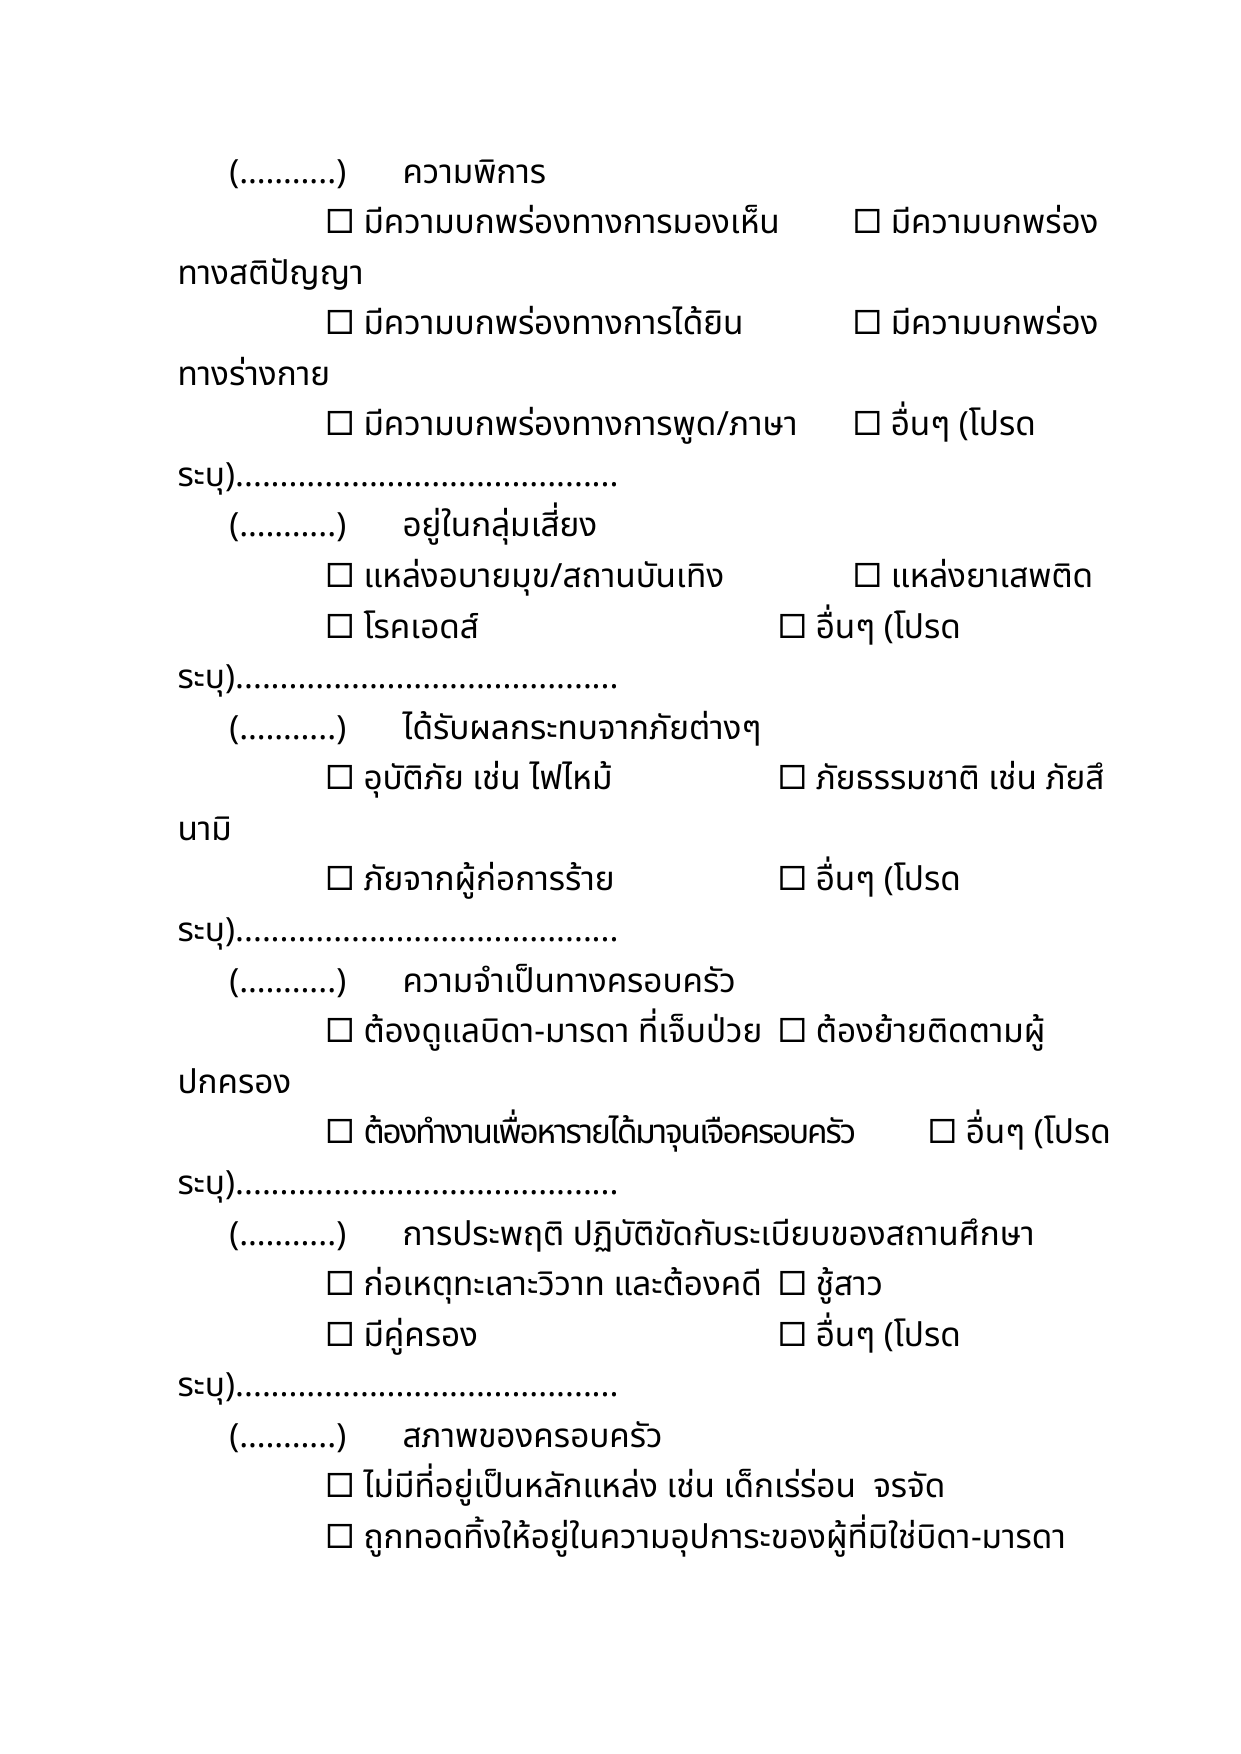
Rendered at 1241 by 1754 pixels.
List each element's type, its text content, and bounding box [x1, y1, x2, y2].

text (………..) ได้รับผลกระทบจากภัยต่างๆ [177, 704, 1122, 754]
text (………..) ความจำเป็นทางครอบครัว [177, 956, 1122, 1007]
text มีความบกพร่องทางการได้ยิน มีความบกพร่องทางร่างกาย [177, 299, 1122, 400]
text (………..) สภาพของครอบครัว [177, 1412, 1122, 1462]
text ภัยจากผู้ก่อการร้าย อื่นๆ (โปรดระบุ)........................................... [177, 855, 1122, 956]
text ต้องดูแลบิดา-มารดา ที่เจ็บป่วย ต้องย้ายติดตามผู้ปกครอง [177, 1007, 1122, 1108]
text ถูกทอดทิ้งให้อยู่ในความอุปการะของผู้ที่มิใช่บิดา-มารดา [177, 1513, 1122, 1563]
text (………..) การประพฤติ ปฏิบัติขัดกับระเบียบของสถานศึกษา [177, 1209, 1122, 1260]
text โรคเอดส์ อื่นๆ (โปรดระบุ)........................................... [177, 602, 1122, 704]
text อุบัติภัย เช่น ไฟไหม้ ภัยธรรมชาติ เช่น ภัยสึนามิ [177, 754, 1122, 855]
text (………..) อยู่ในกลุ่มเสี่ยง [177, 501, 1122, 552]
text (………..) ความพิการ [177, 148, 1122, 198]
text มีความบกพร่องทางการมองเห็น มีความบกพร่องทางสติปัญญา [177, 198, 1122, 299]
text ก่อเหตุทะเลาะวิวาท และต้องคดี ชู้สาว [177, 1260, 1122, 1310]
text มีคู่ครอง อื่นๆ (โปรดระบุ)........................................... [177, 1310, 1122, 1412]
text ต้องทำงานเพื่อหารายได้มาจุนเจือครอบครัว อื่นๆ (โปรดระบุ)........................................... [177, 1108, 1122, 1209]
text ไม่มีที่อยู่เป็นหลักแหล่ง เช่น เด็กเร่ร่อน จรจัด [177, 1462, 1122, 1513]
text แหล่งอบายมุข/สถานบันเทิง แหล่งยาเสพติด [177, 552, 1122, 602]
text มีความบกพร่องทางการพูด/ภาษา อื่นๆ (โปรดระบุ)........................................... [177, 400, 1122, 501]
